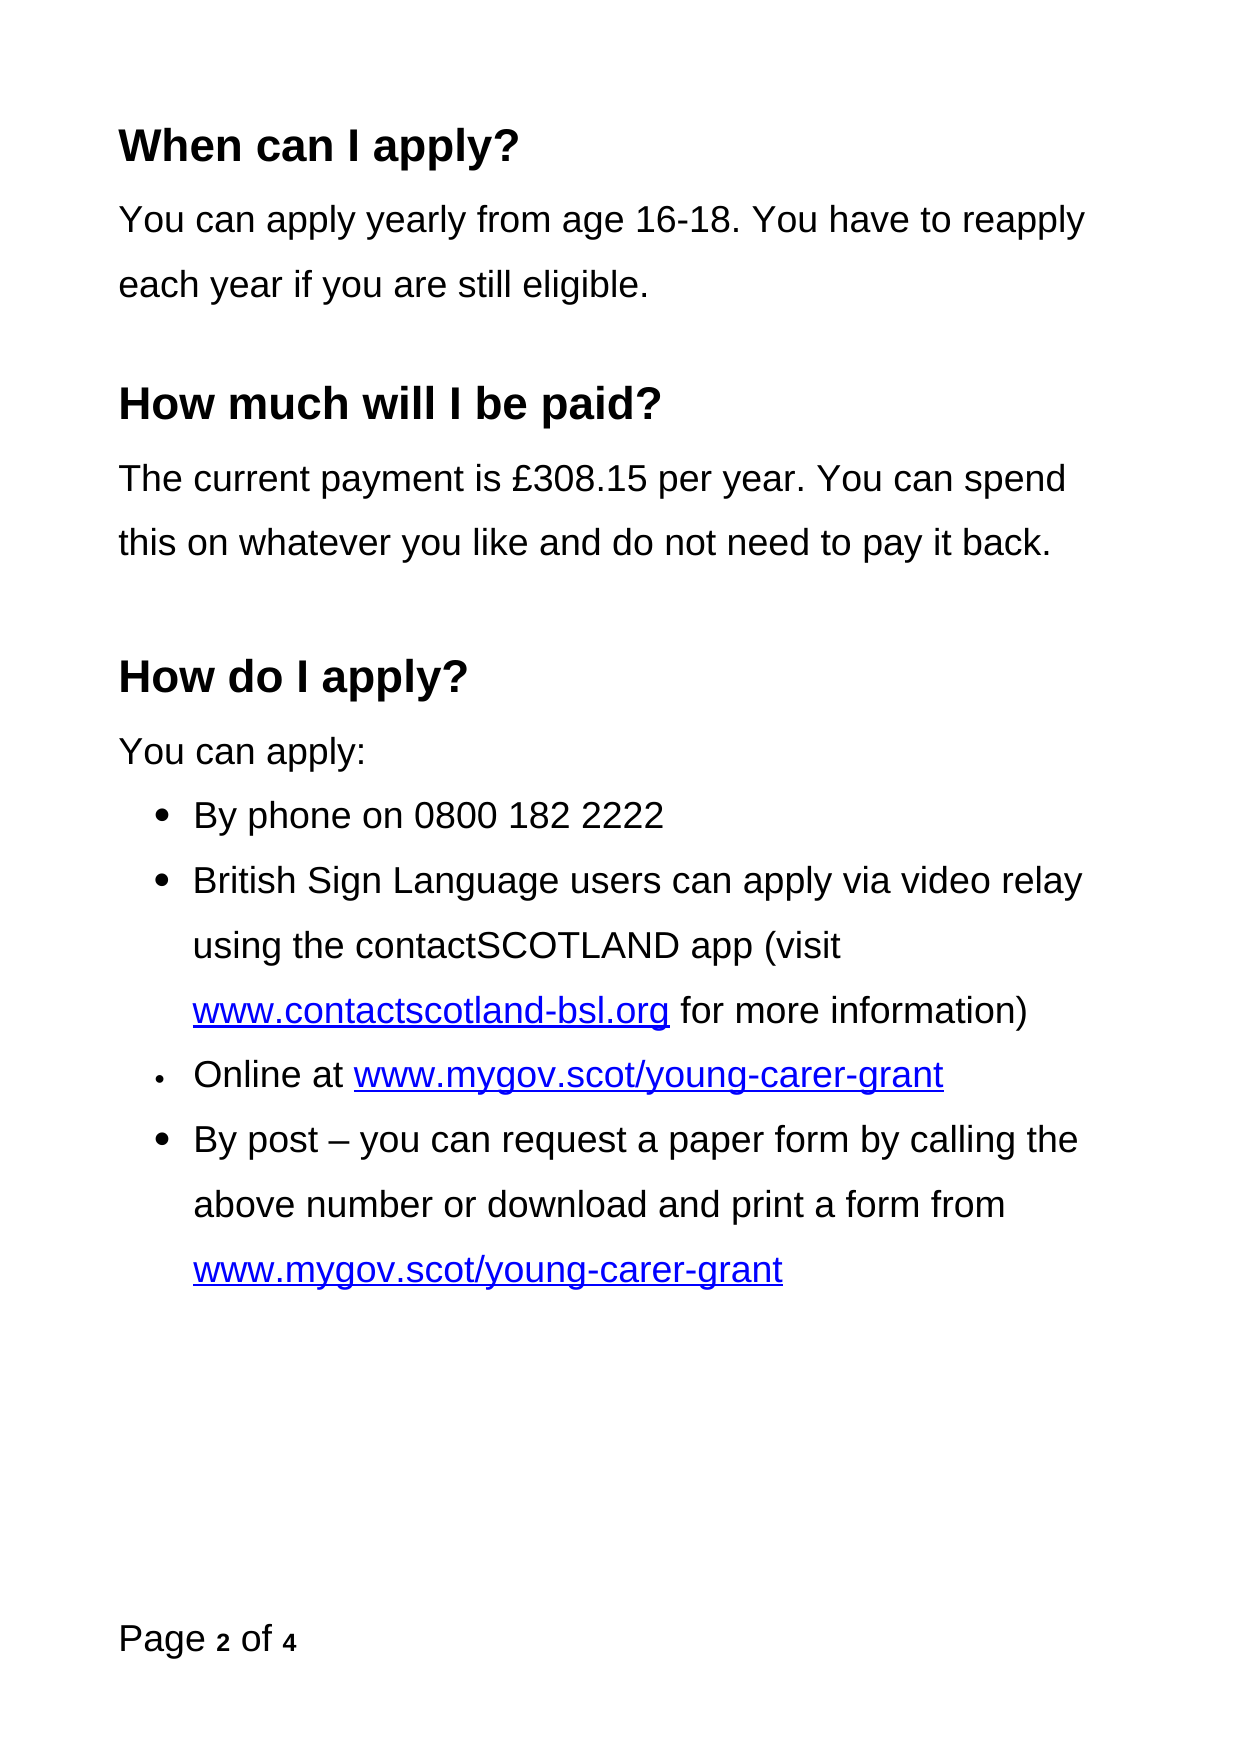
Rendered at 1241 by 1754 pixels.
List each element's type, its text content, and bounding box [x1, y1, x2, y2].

subtitle How do I apply? [118, 650, 1122, 703]
text The current payment is £308.15 per year. You can spend this on whatever you like and do not need to pay it back. [118, 456, 1122, 564]
list Online at www.mygov.scot/young-carer-grant [156, 1053, 1122, 1096]
list By phone on 0800 182 2222 [156, 794, 1122, 837]
list British Sign Language users can apply via video relay using the contactSCOTLAND app (visit www.contactscotland-bsl.org for more information) [155, 858, 1122, 1031]
text You can apply: [118, 729, 1122, 772]
subtitle When can I apply? [118, 118, 1122, 171]
list By post – you can request a paper form by calling the above number or download and print a form from www.mygov.scot/young-carer-grant [156, 1117, 1122, 1290]
text You can apply yearly from age 16-18. You have to reapply each year if you are still eligible. [118, 197, 1122, 305]
subtitle How much will I be paid? [118, 377, 1122, 429]
